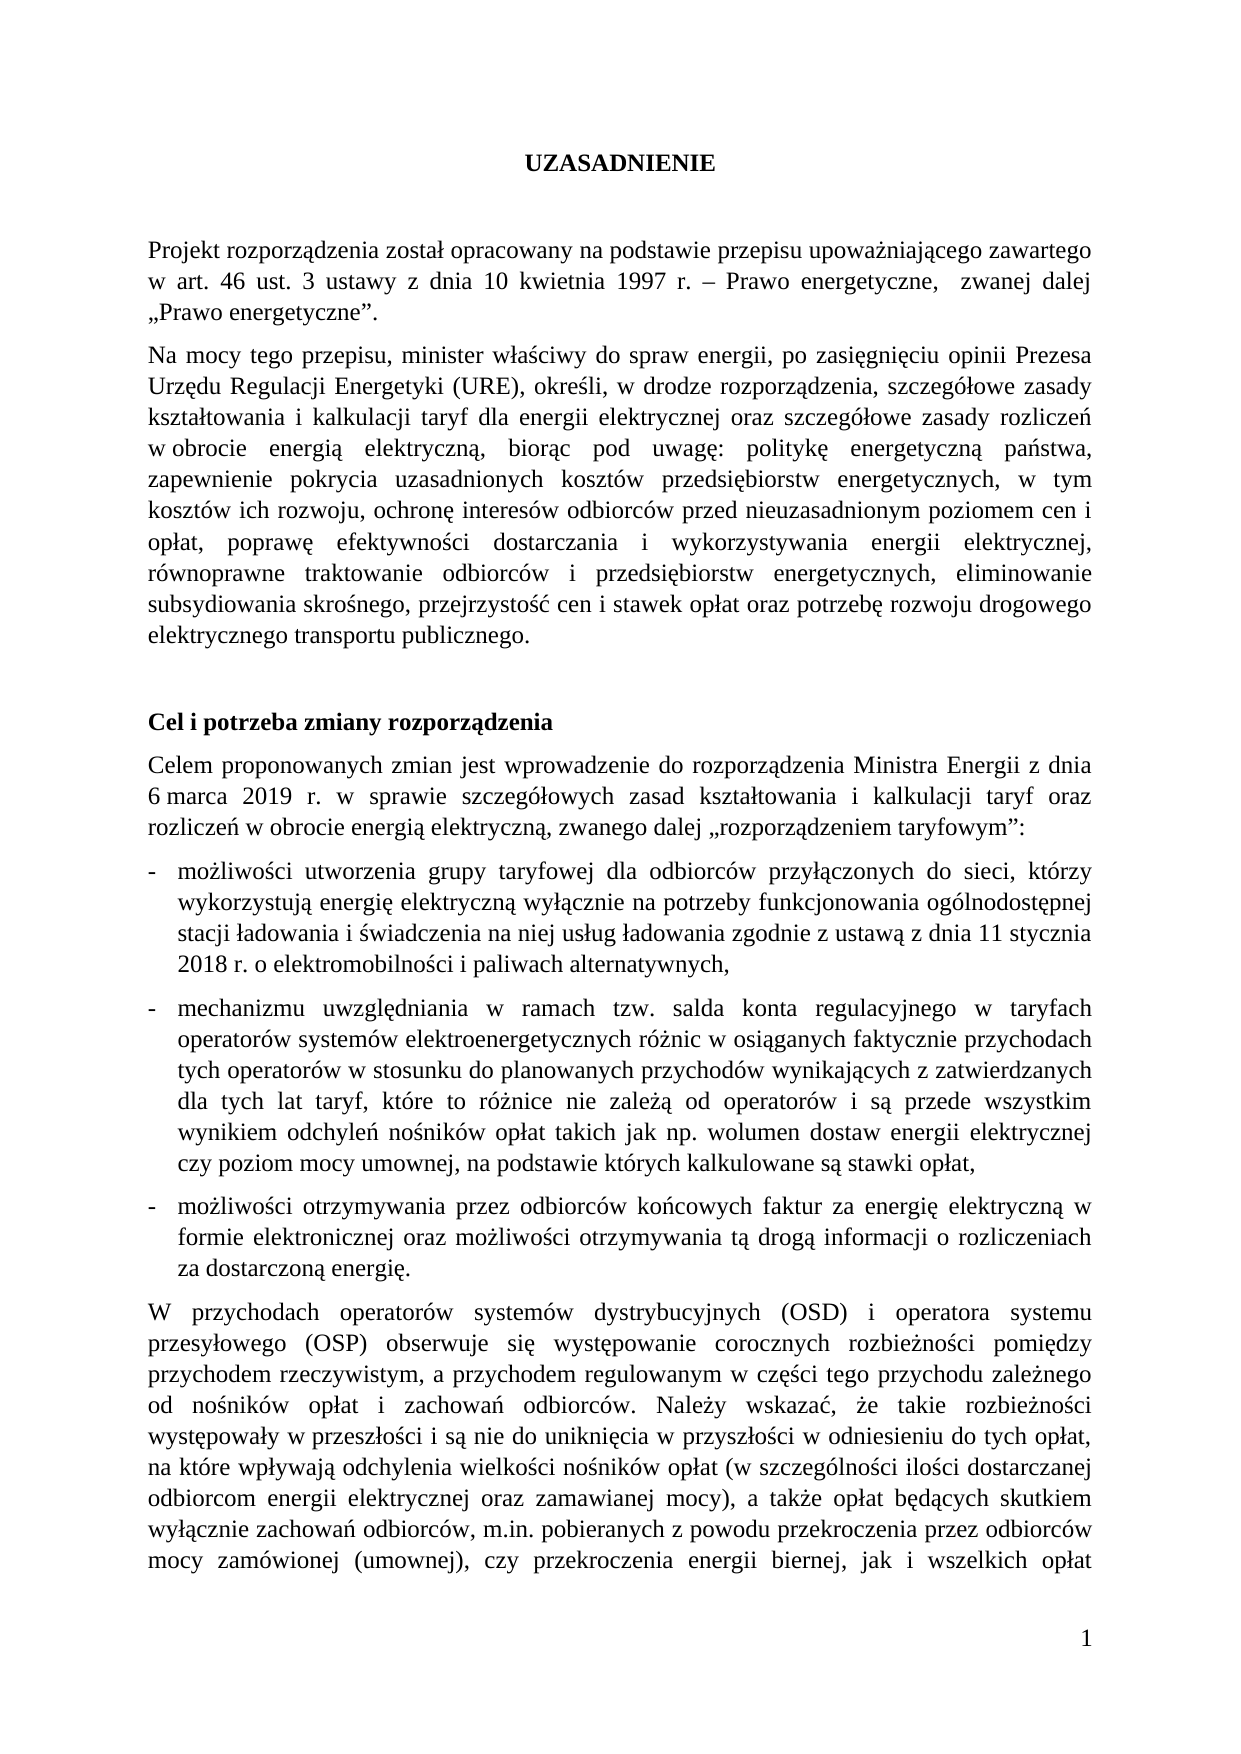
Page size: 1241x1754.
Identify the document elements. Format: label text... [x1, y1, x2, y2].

list możliwości utworzenia grupy taryfowej dla odbiorców przyłączonych do sieci, którzy wykorzystują energię elektryczną wyłącznie na potrzeby funkcjonowania ogólnodostępnej stacji ładowania i świadczenia na niej usług ładowania zgodnie z ustawą z dnia 11 stycznia 2018 r. o elektromobilności i paliwach alternatywnych, [148, 856, 1093, 978]
text Na mocy tego przepisu, minister właściwy do spraw energii, po zasięgnięciu opinii Prezesa Urzędu Regulacji Energetyki (URE), określi, w drodze rozporządzenia, szczegółowe zasady kształtowania i kalkulacji taryf dla energii elektrycznej oraz szczegółowe zasady rozliczeń w obrocie energią elektryczną, biorąc pod uwagę: politykę energetyczną państwa, zapewnienie pokrycia uzasadnionych kosztów przedsiębiorstw energetycznych, w tym kosztów ich rozwoju, ochronę interesów odbiorców przed nieuzasadnionym poziomem cen i opłat, poprawę efektywności dostarczania i wykorzystywania energii elektrycznej, równoprawne traktowanie odbiorców i przedsiębiorstw energetycznych, eliminowanie subsydiowania skrośnego, przejrzystość cen i stawek opłat oraz potrzebę rozwoju drogowego elektrycznego transportu publicznego. [148, 340, 1093, 648]
text Cel i potrzeba zmiany rozporządzenia [148, 707, 1093, 736]
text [148, 1297, 1093, 1574]
text Celem proponowanych zmian jest wprowadzenie do rozporządzenia Ministra Energii z dnia 6 marca 2019 r. w sprawie szczegółowych zasad kształtowania i kalkulacji taryf oraz rozliczeń w obrocie energią elektryczną, zwanego dalej „rozporządzeniem taryfowym”: [148, 750, 1093, 841]
list możliwości otrzymywania przez odbiorców końcowych faktur za energię elektryczną w formie elektronicznej oraz możliwości otrzymywania tą drogą informacji o rozliczeniach za dostarczoną energię. [148, 1191, 1093, 1282]
text UZASADNIENIE [148, 148, 1093, 176]
list mechanizmu uwzględniania w ramach tzw. salda konta regulacyjnego w taryfach operatorów systemów elektroenergetycznych różnic w osiąganych faktycznie przychodach tych operatorów w stosunku do planowanych przychodów wynikających z zatwierdzanych dla tych lat taryf, które to różnice nie zależą od operatorów i są przede wszystkim wynikiem odchyleń nośników opłat takich jak np. wolumen dostaw energii elektrycznej czy poziom mocy umownej, na podstawie których kalkulowane są stawki opłat, [148, 993, 1093, 1177]
text Projekt rozporządzenia został opracowany na podstawie przepisu upoważniającego zawartego w art. 46 ust. 3 ustawy z dnia 10 kwietnia 1997 r. – Prawo energetyczne, zwanej dalej „Prawo energetyczne”. [148, 235, 1093, 326]
